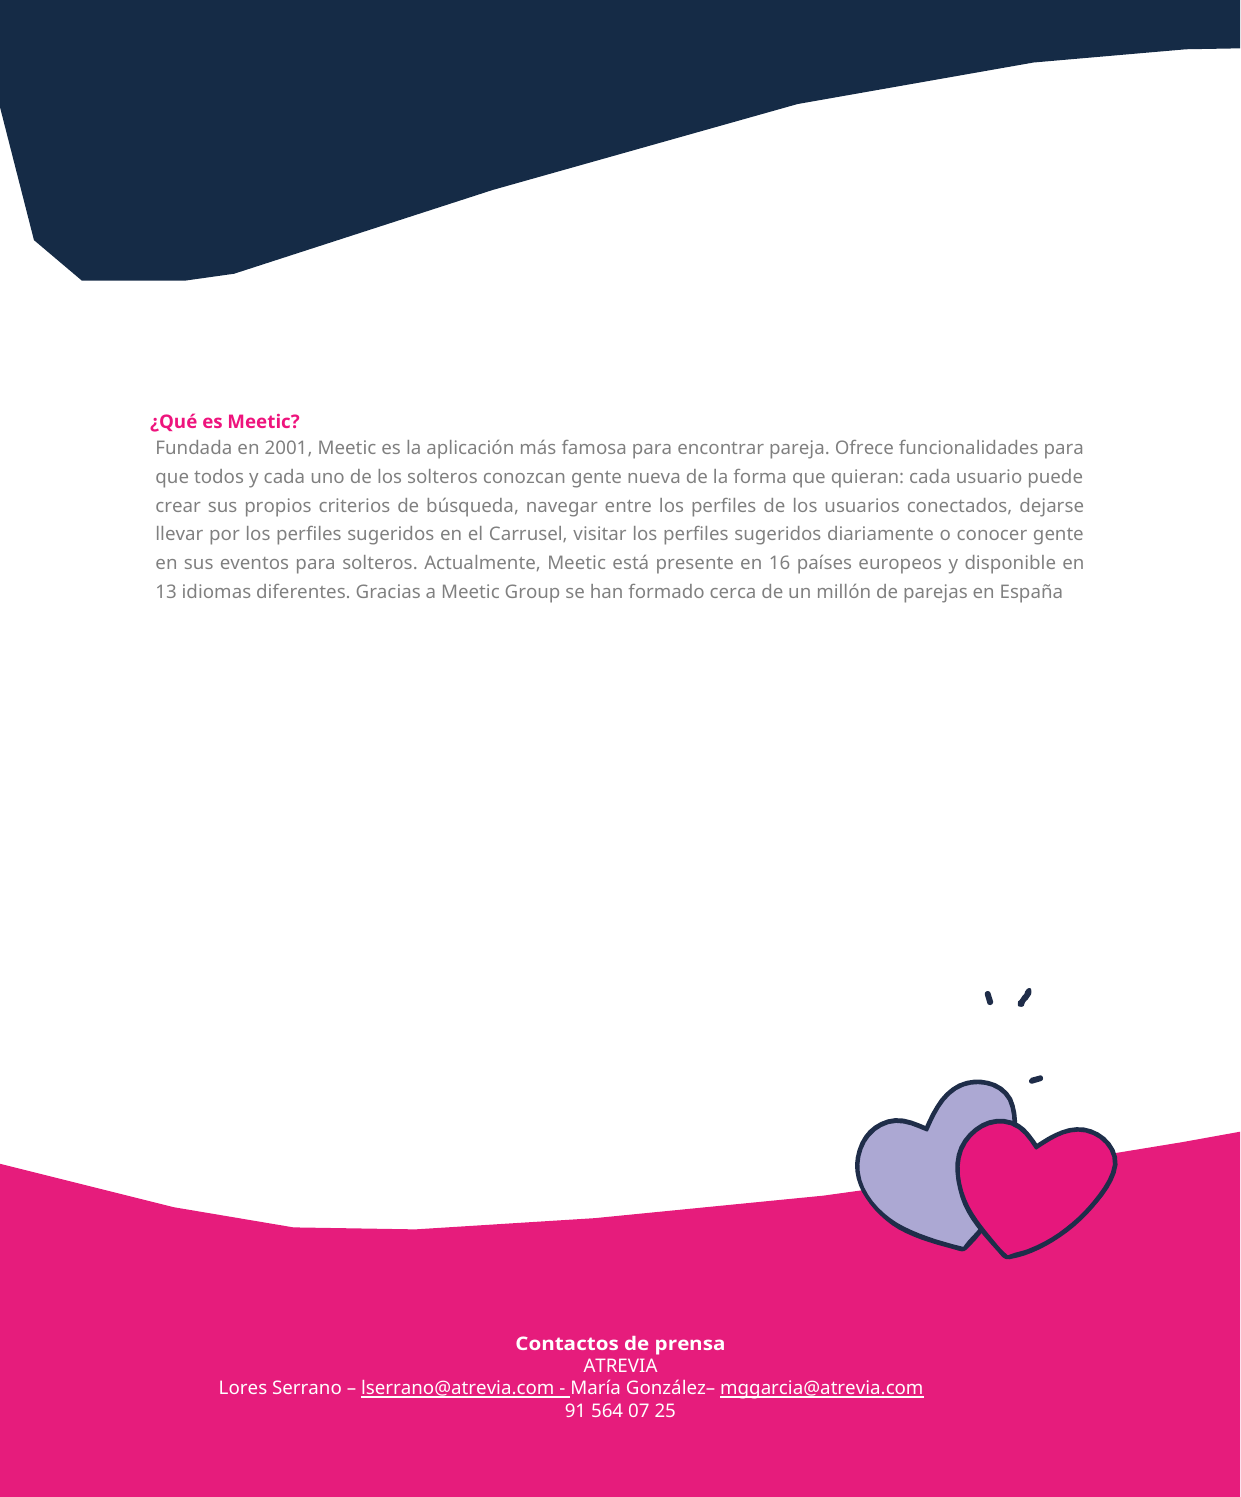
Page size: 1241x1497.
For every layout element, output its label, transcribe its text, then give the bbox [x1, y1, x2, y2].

text Fundada en 2001, Meetic es la aplicación más famosa para encontrar pareja. Ofrece funcionalidades para que todos y cada uno de los solteros conozcan gente nueva de la forma que quieran: cada usuario puede crear sus propios criterios de búsqueda, navegar entre los perfiles de los usuarios conectados, dejarse llevar por los perfiles sugeridos en el Carrusel, visitar los perfiles sugeridos diariamente o conocer gente en sus eventos para solteros. Actualmente, Meetic está presente en 16 países europeos y disponible en 13 idiomas diferentes. Gracias a Meetic Group se han formado cerca de un millón de parejas en España [155, 434, 1085, 604]
picture [1017, 988, 1032, 1007]
text ¿Qué es Meetic? [75, 409, 1240, 434]
